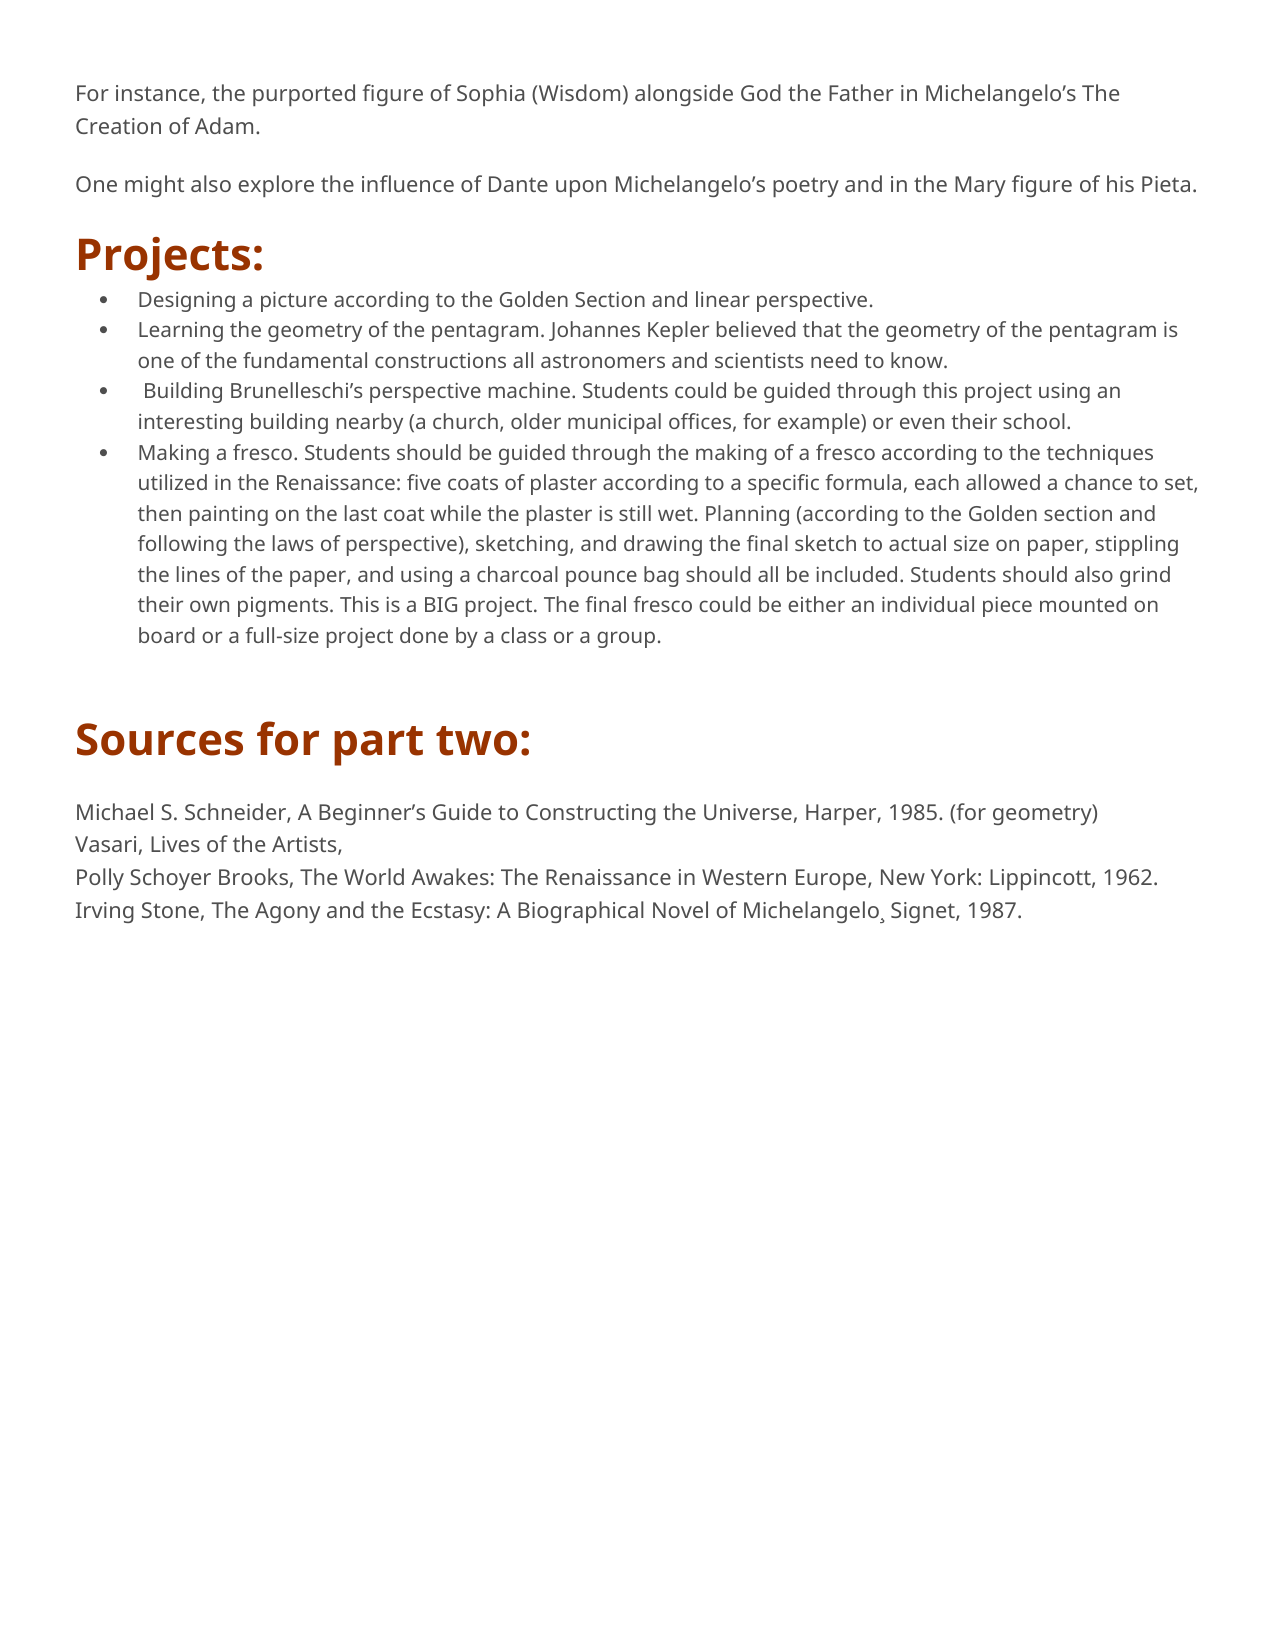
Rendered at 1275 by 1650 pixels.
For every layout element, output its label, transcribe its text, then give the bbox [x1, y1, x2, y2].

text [75, 75, 1200, 141]
list Making a fresco. Students should be guided through the making of a fresco according to the techniques utilized in the Renaissance: five coats of plaster according to a specific formula, each allowed a chance to set, then painting on the last coat while the plaster is still wet. Planning (according to the Golden section and following the laws of perspective), sketching, and drawing the final sketch to actual size on paper, stippling the lines of the paper, and using a charcoal pounce bag should all be included. Students should also grind their own pigments. This is a BIG project. The final fresco could be either an individual piece mounted on board or a full-size project done by a class or a group. [100, 436, 1200, 649]
text One might also explore the influence of Dante upon Michelangelo’s poetry and in the Mary figure of his Pieta. [75, 166, 1200, 198]
text Michael S. Schneider, A Beginner’s Guide to Constructing the Universe, Harper, 1985. (for geometry) Vasari, Lives of the Artists, Polly Schoyer Brooks, The World Awakes: The Renaissance in Western Europe, New York: Lippincott, 1962. Irving Stone, The Agony and the Ecstasy: A Biographical Novel of Michelangelo¸ Signet, 1987. [75, 793, 1200, 925]
list Designing a picture according to the Golden Section and linear perspective. [100, 283, 1200, 313]
text Sources for part two: [75, 709, 1200, 768]
list Building Brunelleschi’s perspective machine. Students could be guided through this project using an interesting building nearby (a church, older municipal offices, for example) or even their school. [100, 374, 1200, 436]
text Projects: [75, 223, 1200, 283]
list Learning the geometry of the pentagram. Johannes Kepler believed that the geometry of the pentagram is one of the fundamental constructions all astronomers and scientists need to know. [100, 313, 1200, 374]
